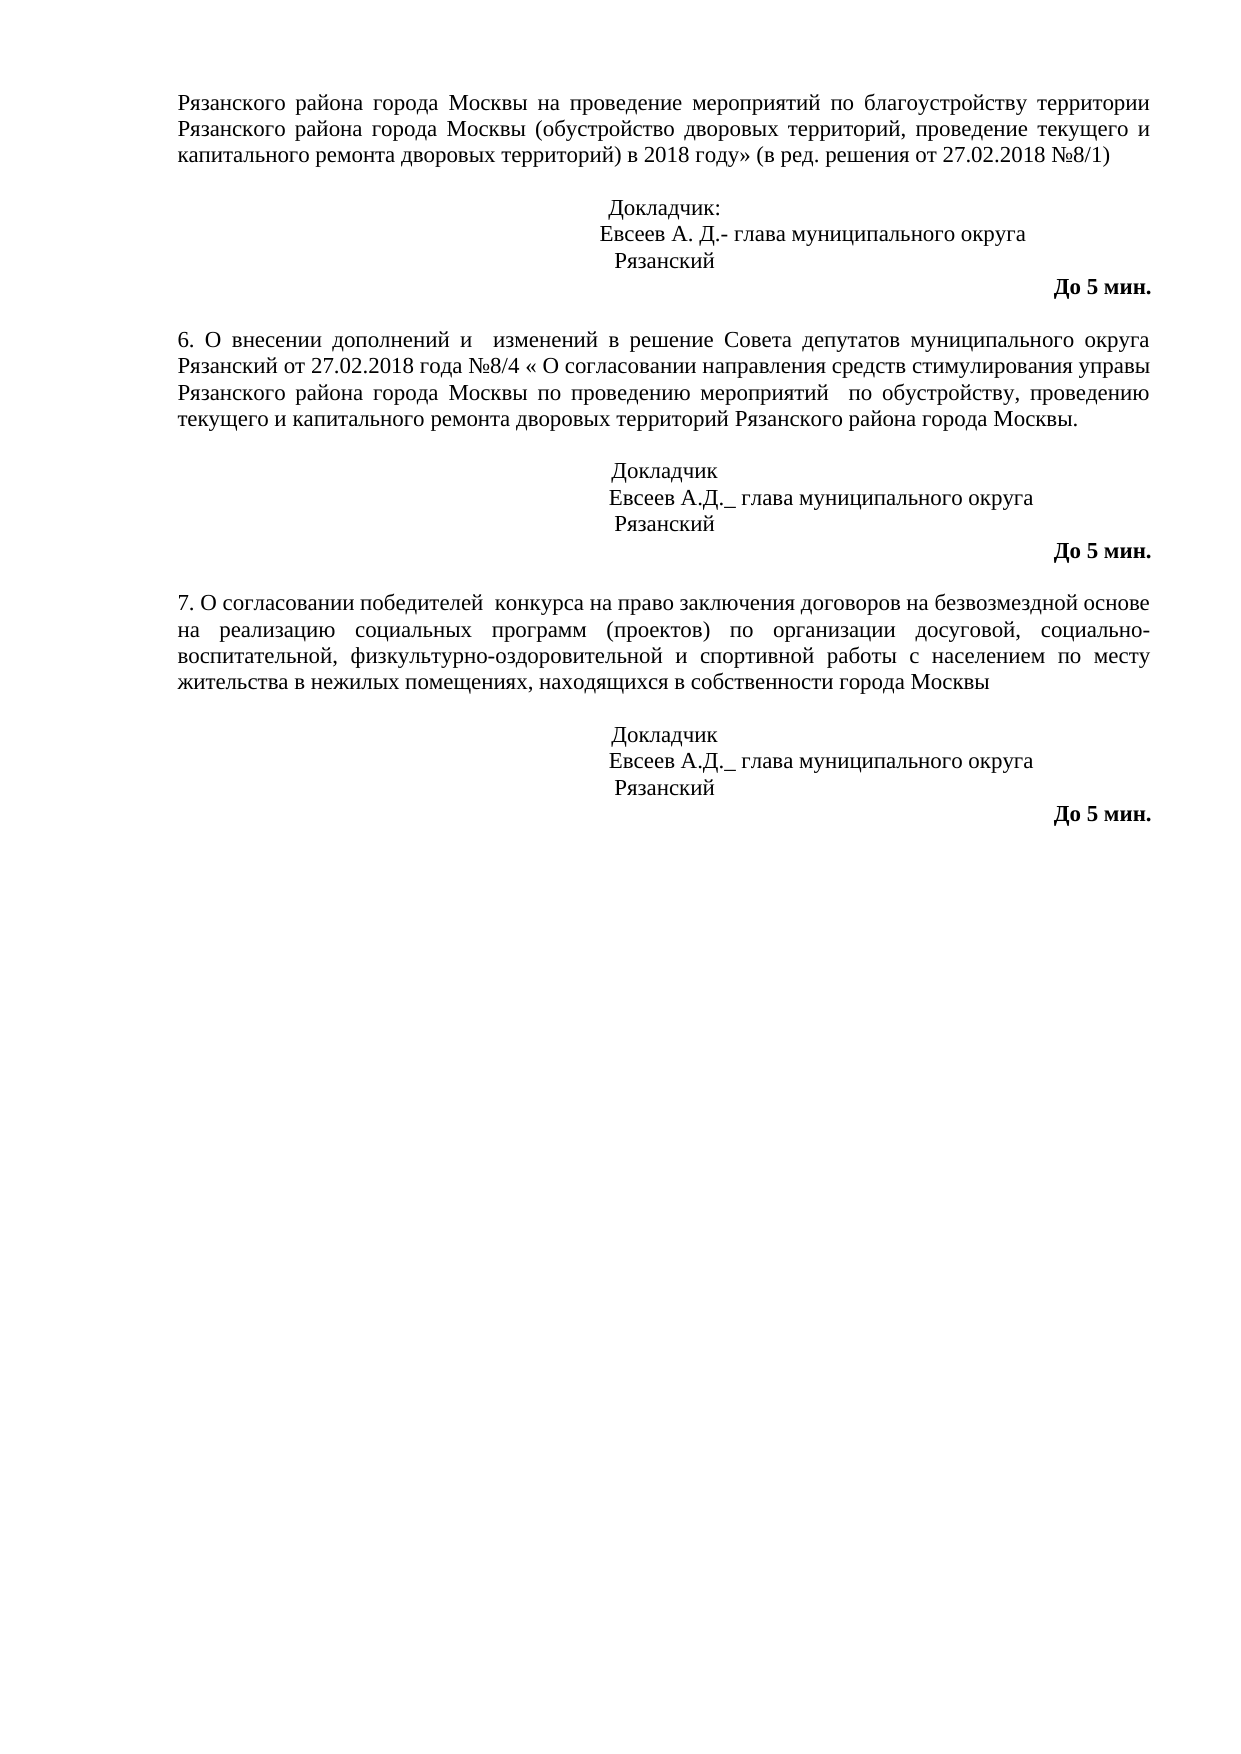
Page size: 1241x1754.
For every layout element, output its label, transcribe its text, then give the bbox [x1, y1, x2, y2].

text Докладчик [177, 721, 1152, 747]
text Рязанский [177, 774, 1152, 800]
text Евсеев А.Д._ глава муниципального округа [177, 484, 1152, 510]
text До 5 мин. [177, 800, 1152, 827]
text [177, 89, 1152, 168]
text Докладчик [177, 458, 1152, 484]
text До 5 мин. [177, 537, 1152, 563]
text Евсеев А. Д.- глава муниципального округа [177, 220, 1152, 247]
text 6. О внесении дополнений и изменений в решение Совета депутатов муниципального округа Рязанский от 27.02.2018 года №8/4 « О согласовании направления средств стимулирования управы Рязанского района города Москвы по проведению мероприятий по обустройству, проведению текущего и капитального ремонта дворовых территорий Рязанского района города Москвы. [177, 326, 1152, 431]
text Рязанский [177, 247, 1152, 273]
text До 5 мин. [177, 273, 1152, 299]
text Рязанский [177, 510, 1152, 537]
text Евсеев А.Д._ глава муниципального округа [177, 747, 1152, 774]
text 7. О согласовании победителей конкурса на право заключения договоров на безвозмездной основе на реализацию социальных программ (проектов) по организации досуговой, социально-воспитательной, физкультурно-оздоровительной и спортивной работы с населением по месту жительства в нежилых помещениях, находящихся в собственности города Москвы [177, 589, 1152, 695]
text Докладчик: [177, 194, 1152, 220]
